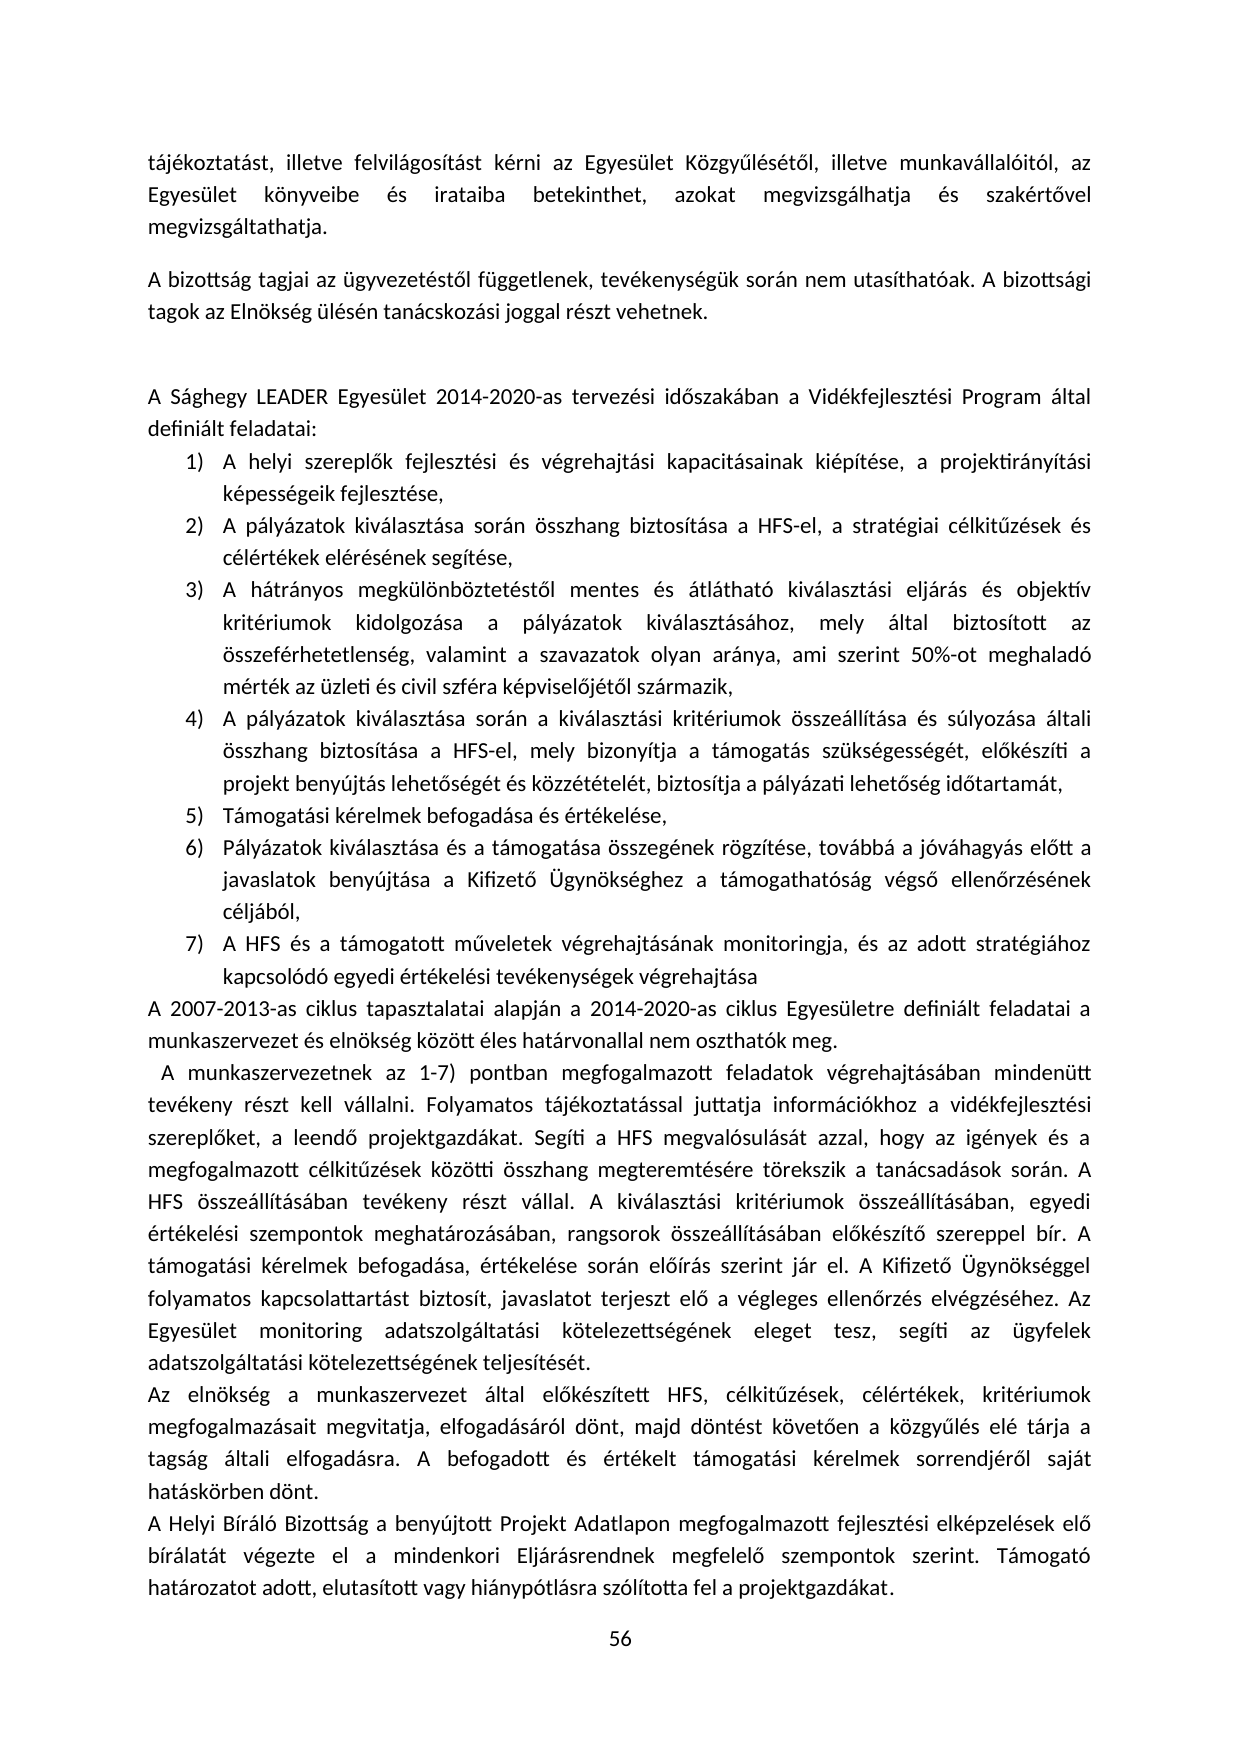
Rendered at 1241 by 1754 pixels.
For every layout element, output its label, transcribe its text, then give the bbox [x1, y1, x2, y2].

list Pályázatok kiválasztása és a támogatása összegének rögzítése, továbbá a jóváhagyás előtt a javaslatok benyújtása a Kifizető Ügynökséghez a támogathatóság végső ellenőrzésének céljából, [185, 833, 1093, 925]
list Támogatási kérelmek befogadása és értékelése, [185, 801, 1093, 829]
text A 2007-2013-as ciklus tapasztalatai alapján a 2014-2020-as ciklus Egyesületre definiált feladatai a munkaszervezet és elnökség között éles határvonallal nem oszthatók meg. [148, 994, 1093, 1054]
text A munkaszervezetnek az 1-7) pontban megfogalmazott feladatok végrehajtásában mindenütt tevékeny részt kell vállalni. Folyamatos tájékoztatással juttatja információkhoz a vidékfejlesztési szereplőket, a leendő projektgazdákat. Segíti a HFS megvalósulását azzal, hogy az igények és a megfogalmazott célkitűzések közötti összhang megteremtésére törekszik a tanácsadások során. A HFS összeállításában tevékeny részt vállal. A kiválasztási kritériumok összeállításában, egyedi értékelési szempontok meghatározásában, rangsorok összeállításában előkészítő szereppel bír. A támogatási kérelmek befogadása, értékelése során előírás szerint jár el. A Kifizető Ügynökséggel folyamatos kapcsolattartást biztosít, javaslatot terjeszt elő a végleges ellenőrzés elvégzéséhez. Az Egyesület monitoring adatszolgáltatási kötelezettségének eleget tesz, segíti az ügyfelek adatszolgáltatási kötelezettségének teljesítését. [148, 1058, 1093, 1376]
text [148, 148, 1093, 240]
text A Sághegy LEADER Egyesület 2014-2020-as tervezési időszakában a Vidékfejlesztési Program által definiált feladatai: [148, 382, 1093, 443]
list A pályázatok kiválasztása során a kiválasztási kritériumok összeállítása és súlyozása általi összhang biztosítása a HFS-el, mely bizonyítja a támogatás szükségességét, előkészíti a projekt benyújtás lehetőségét és közzétételét, biztosítja a pályázati lehetőség időtartamát, [185, 704, 1093, 797]
text A Helyi Bíráló Bizottság a benyújtott Projekt Adatlapon megfogalmazott fejlesztési elképzelések elő bírálatát végezte el a mindenkori Eljárásrendnek megfelelő szempontok szerint. Támogató határozatot adott, elutasított vagy hiánypótlásra szólította fel a projektgazdákat. [148, 1509, 1093, 1601]
list A pályázatok kiválasztása során összhang biztosítása a HFS-el, a stratégiai célkitűzések és célértékek elérésének segítése, [185, 511, 1093, 571]
list A HFS és a támogatott műveletek végrehajtásának monitoringja, és az adott stratégiához kapcsolódó egyedi értékelési tevékenységek végrehajtása [185, 929, 1093, 990]
text Az elnökség a munkaszervezet által előkészített HFS, célkitűzések, célértékek, kritériumok megfogalmazásait megvitatja, elfogadásáról dönt, majd döntést követően a közgyűlés elé tárja a tagság általi elfogadásra. A befogadott és értékelt támogatási kérelmek sorrendjéről saját hatáskörben dönt. [148, 1380, 1093, 1505]
text A bizottság tagjai az ügyvezetéstől függetlenek, tevékenységük során nem utasíthatóak. A bizottsági tagok az Elnökség ülésén tanácskozási joggal részt vehetnek. [148, 265, 1093, 325]
list A hátrányos megkülönböztetéstől mentes és átlátható kiválasztási eljárás és objektív kritériumok kidolgozása a pályázatok kiválasztásához, mely által biztosított az összeférhetetlenség, valamint a szavazatok olyan aránya, ami szerint 50%-ot meghaladó mérték az üzleti és civil szféra képviselőjétől származik, [185, 576, 1093, 700]
list A helyi szereplők fejlesztési és végrehajtási kapacitásainak kiépítése, a projektirányítási képességeik fejlesztése, [185, 447, 1093, 507]
